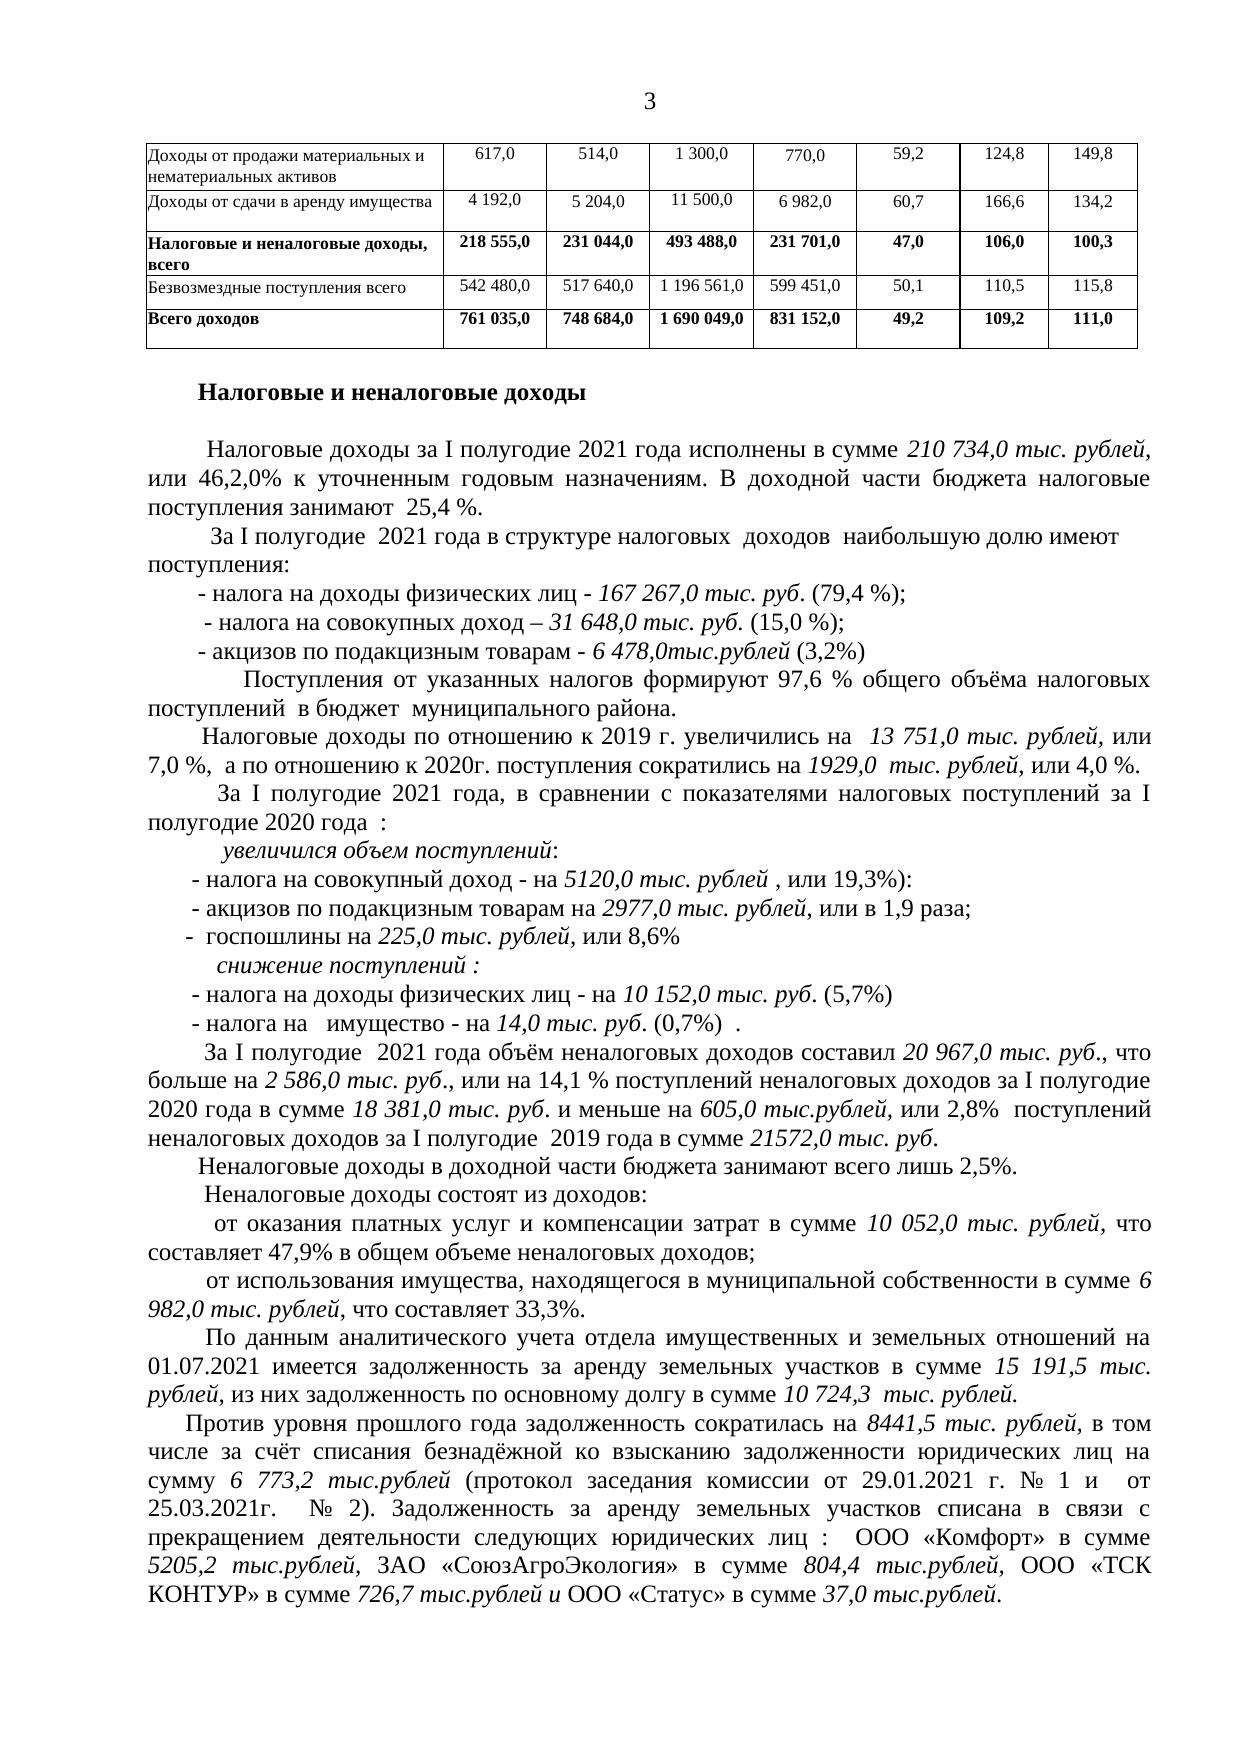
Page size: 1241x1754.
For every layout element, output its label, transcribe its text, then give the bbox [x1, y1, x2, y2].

text По данным аналитического учета отдела имущественных и земельных отношений на 01.07.2021 имеется задолженность за аренду земельных участков в сумме 15 191,5 тыс. рублей, из них задолженность по основному долгу в сумме 10 724,3 тыс. рублей. [148, 1323, 1152, 1408]
table_cell 1 690 049,0 [650, 310, 753, 348]
table_cell 748 684,0 [547, 310, 649, 348]
text - акцизов по подакцизным товарам - 6 478,0тыс.рублей (3,2%) [148, 636, 1152, 664]
text - госпошлины на 225,0 тыс. рублей, или 8,6% [148, 922, 1152, 950]
table_cell 1 196 561,0 [650, 276, 753, 308]
table_cell 134,2 [1049, 191, 1137, 231]
text - акцизов по подакцизным товарам на 2977,0 тыс. рублей, или в 1,9 раза; [148, 893, 1152, 922]
table_cell 231 701,0 [754, 232, 856, 275]
table_cell Безвозмездные поступления всего [147, 276, 443, 308]
table_cell 59,2 [857, 144, 959, 189]
table_cell 111,0 [1049, 310, 1137, 348]
table_cell 109,2 [961, 310, 1048, 348]
table_cell 5 204,0 [547, 191, 649, 231]
table_cell 761 035,0 [444, 310, 546, 348]
table_cell Доходы от продажи материальных и нематериальных активов [147, 144, 443, 189]
table_cell 115,8 [1049, 276, 1137, 308]
text За I полугодие 2021 года, в сравнении с показателями налоговых поступлений за I полугодие 2020 года : [148, 779, 1152, 836]
text Неналоговые доходы в доходной части бюджета занимают всего лишь 2,5%. [148, 1152, 1152, 1180]
table_cell 831 152,0 [754, 310, 856, 348]
text Поступления от указанных налогов формируют 97,6 % общего объёма налоговых поступлений в бюджет муниципального района. [148, 664, 1152, 722]
table_cell 218 555,0 [444, 232, 546, 275]
text от оказания платных услуг и компенсации затрат в сумме 10 052,0 тыс. рублей, что составляет 47,9% в общем объеме неналоговых доходов; [148, 1209, 1152, 1266]
table_cell 4 192,0 [444, 191, 546, 231]
table_cell 1 300,0 [650, 144, 753, 189]
text За I полугодие 2021 года в структуре налоговых доходов наибольшую долю имеют поступления: [148, 521, 1152, 578]
text Против уровня прошлого года задолженность сократилась на 8441,5 тыс. рублей, в том числе за счёт списания безнадёжной ко взысканию задолженности юридических лиц на сумму 6 773,2 тыс.рублей (протокол заседания комиссии от 29.01.2021 г. № 1 и от 25.03.2021г. № 2). Задолженность за аренду земельных участков списана в связи с прекращением деятельности следующих юридических лиц : ООО «Комфорт» в сумме 5205,2 тыс.рублей, ЗАО «СоюзАгроЭкология» в сумме 804,4 тыс.рублей, ООО «ТСК КОНТУР» в сумме 726,7 тыс.рублей и ООО «Статус» в сумме 37,0 тыс.рублей. [148, 1408, 1152, 1608]
text снижение поступлений : [148, 950, 1152, 979]
text - налога на совокупных доход – 31 648,0 тыс. руб. (15,0 %); [148, 607, 1152, 636]
table_cell 166,6 [961, 191, 1048, 231]
table_cell 100,3 [1049, 232, 1137, 275]
table_cell 60,7 [857, 191, 959, 231]
text Налоговые доходы за I полугодие 2021 года исполнены в сумме 210 734,0 тыс. рублей, или 46,2,0% к уточненным годовым назначениям. В доходной части бюджета налоговые поступления занимают 25,4 %. [148, 435, 1152, 521]
text - налога на доходы физических лиц - на 10 152,0 тыс. руб. (5,7%) [148, 979, 1152, 1008]
table_cell 599 451,0 [754, 276, 856, 308]
table_cell 231 044,0 [547, 232, 649, 275]
table_cell 106,0 [961, 232, 1048, 275]
text За I полугодие 2021 года объём неналоговых доходов составил 20 967,0 тыс. руб., что больше на 2 586,0 тыс. руб., или на 14,1 % поступлений неналоговых доходов за I полугодие 2020 года в сумме 18 381,0 тыс. руб. и меньше на 605,0 тыс.рублей, или 2,8% поступлений неналоговых доходов за I полугодие 2019 года в сумме 21572,0 тыс. руб. [148, 1037, 1152, 1152]
table_cell Доходы от сдачи в аренду имущества [147, 191, 443, 231]
table_cell Налоговые и неналоговые доходы, всего [147, 232, 443, 275]
table_cell Всего доходов [147, 310, 443, 348]
table_cell 149,8 [1049, 144, 1137, 189]
table_cell 11 500,0 [650, 191, 753, 231]
text - налога на доходы физических лиц - 167 267,0 тыс. руб. (79,4 %); [148, 578, 1152, 607]
table_cell 6 982,0 [754, 191, 856, 231]
table_cell 110,5 [961, 276, 1048, 308]
text - налога на совокупный доход - на 5120,0 тыс. рублей , или 19,3%): [148, 865, 1152, 893]
table_cell 124,8 [961, 144, 1048, 189]
text увеличился объем поступлений: [148, 836, 1152, 865]
table_cell 49,2 [857, 310, 959, 348]
table_cell 517 640,0 [547, 276, 649, 308]
table_cell 542 480,0 [444, 276, 546, 308]
table_cell 770,0 [754, 144, 856, 189]
table_cell 493 488,0 [650, 232, 753, 275]
table_cell 50,1 [857, 276, 959, 308]
text от использования имущества, находящегося в муниципальной собственности в сумме 6 982,0 тыс. рублей, что составляет 33,3%. [148, 1266, 1152, 1323]
text Неналоговые доходы состоят из доходов: [148, 1180, 1152, 1209]
text - налога на имущество - на 14,0 тыс. руб. (0,7%) . [148, 1008, 1152, 1037]
text Налоговые доходы по отношению к 2019 г. увеличились на 13 751,0 тыс. рублей, или 7,0 %, а по отношению к 2020г. поступления сократились на 1929,0 тыс. рублей, или 4,0 %. [148, 722, 1152, 779]
text Налоговые и неналоговые доходы [148, 378, 1152, 407]
table_cell 617,0 [444, 144, 546, 189]
table_cell 514,0 [547, 144, 649, 189]
table_cell 47,0 [857, 232, 959, 275]
